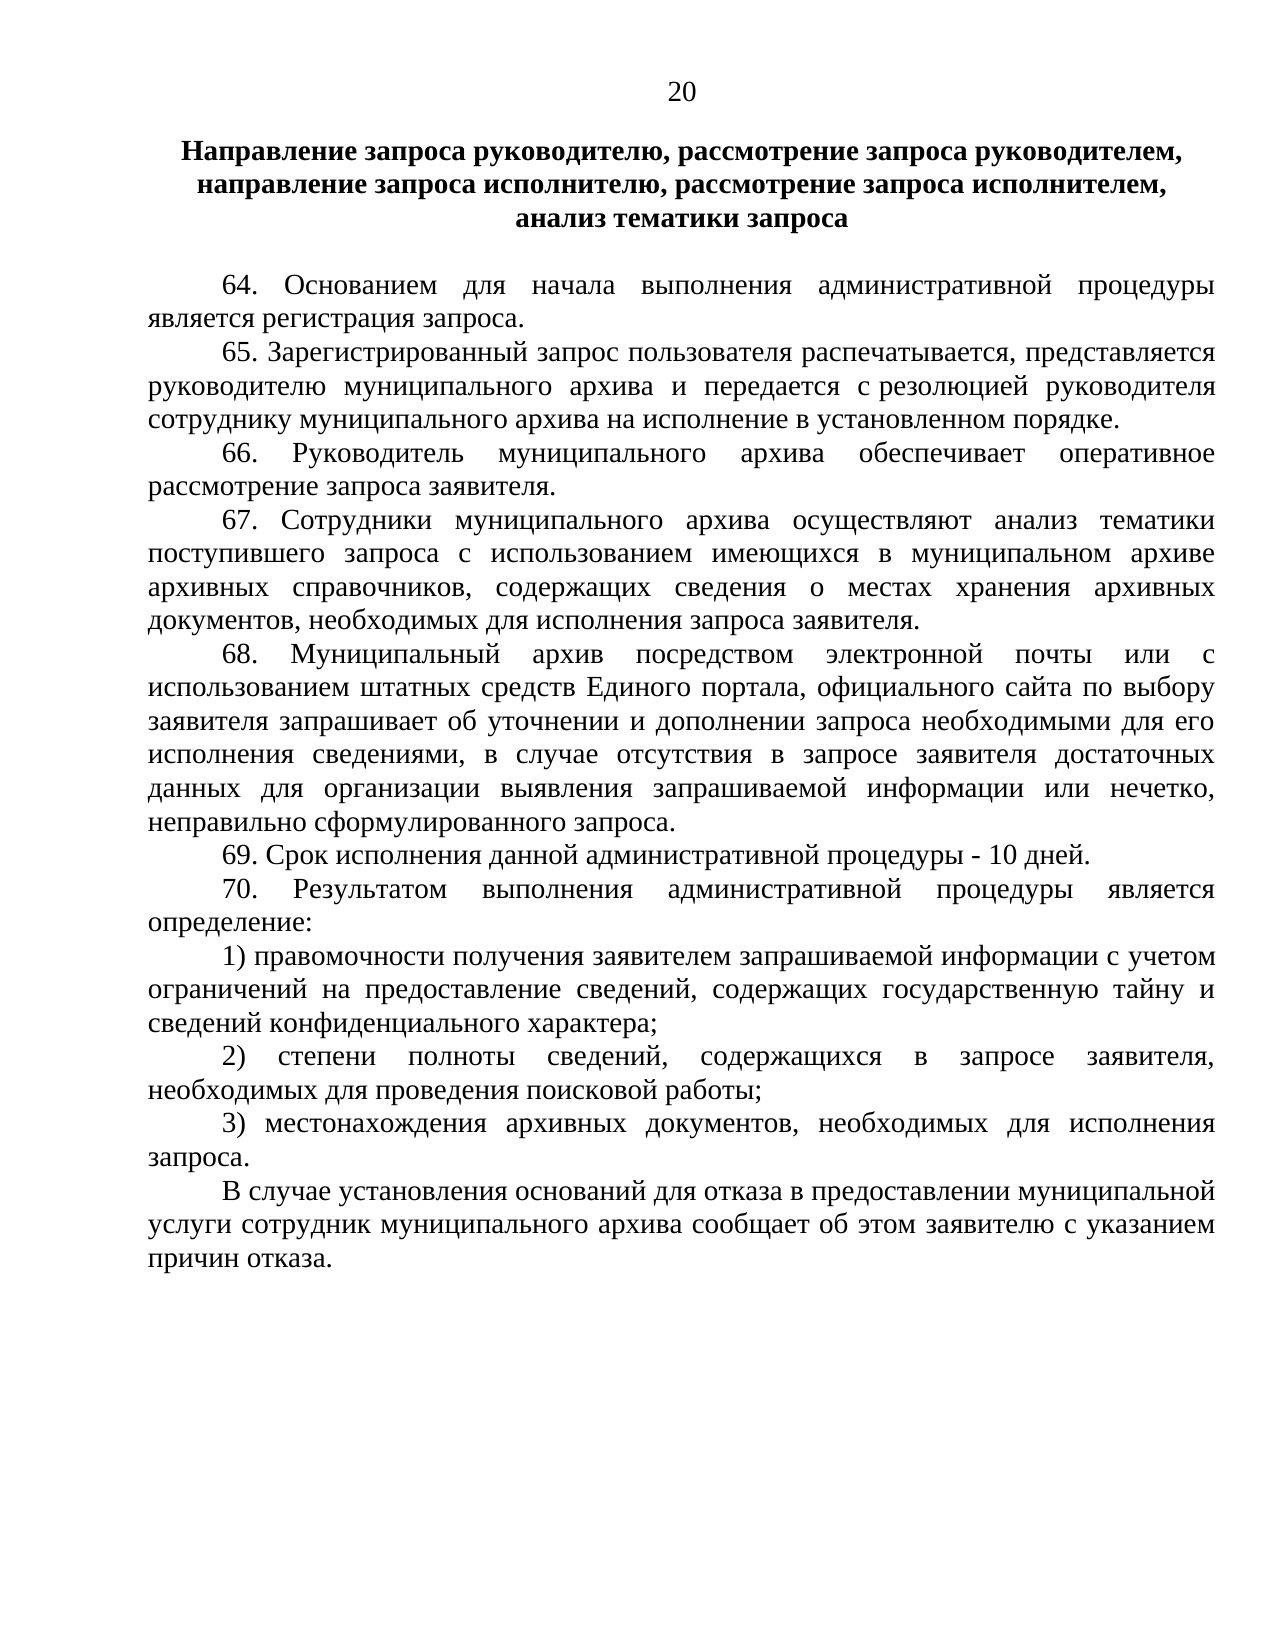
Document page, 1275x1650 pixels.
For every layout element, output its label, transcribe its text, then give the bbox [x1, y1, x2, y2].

text 70. Результатом выполнения административной процедуры является определение: [148, 871, 1216, 938]
text 65. Зарегистрированный запрос пользователя распечатывается, представляется руководителю муниципального архива и передается с резолюцией руководителя сотруднику муниципального архива на исполнение в установленном порядке. [148, 334, 1216, 435]
text Направление запроса руководителю, рассмотрение запроса руководителем, направление запроса исполнителю, рассмотрение запроса исполнителем, анализ тематики запроса [148, 133, 1216, 233]
text 1) правомочности получения заявителем запрашиваемой информации с учетом ограничений на предоставление сведений, содержащих государственную тайну и сведений конфиденциального характера; [148, 938, 1216, 1038]
text 3) местонахождения архивных документов, необходимых для исполнения запроса. [148, 1106, 1216, 1173]
text 2) степени полноты сведений, содержащихся в запросе заявителя, необходимых для проведения поисковой работы; [148, 1038, 1216, 1106]
text 67. Сотрудники муниципального архива осуществляют анализ тематики поступившего запроса с использованием имеющихся в муниципальном архиве архивных справочников, содержащих сведения о местах хранения архивных документов, необходимых для исполнения запроса заявителя. [148, 502, 1216, 636]
text 64. Основанием для начала выполнения административной процедуры является регистрация запроса. [148, 267, 1216, 334]
text 66. Руководитель муниципального архива обеспечивает оперативное рассмотрение запроса заявителя. [148, 435, 1216, 502]
text 68. Муниципальный архив посредством электронной почты или с использованием штатных средств Единого портала, официального сайта по выбору заявителя запрашивает об уточнении и дополнении запроса необходимыми для его исполнения сведениями, в случае отсутствия в запросе заявителя достаточных данных для организации выявления запрашиваемой информации или нечетко, неправильно сформулированного запроса. [148, 636, 1216, 837]
text 69. Срок исполнения данной административной процедуры - 10 дней. [148, 837, 1216, 871]
text В случае установления оснований для отказа в предоставлении муниципальной услуги сотрудник муниципального архива сообщает об этом заявителю с указанием причин отказа. [148, 1173, 1216, 1273]
